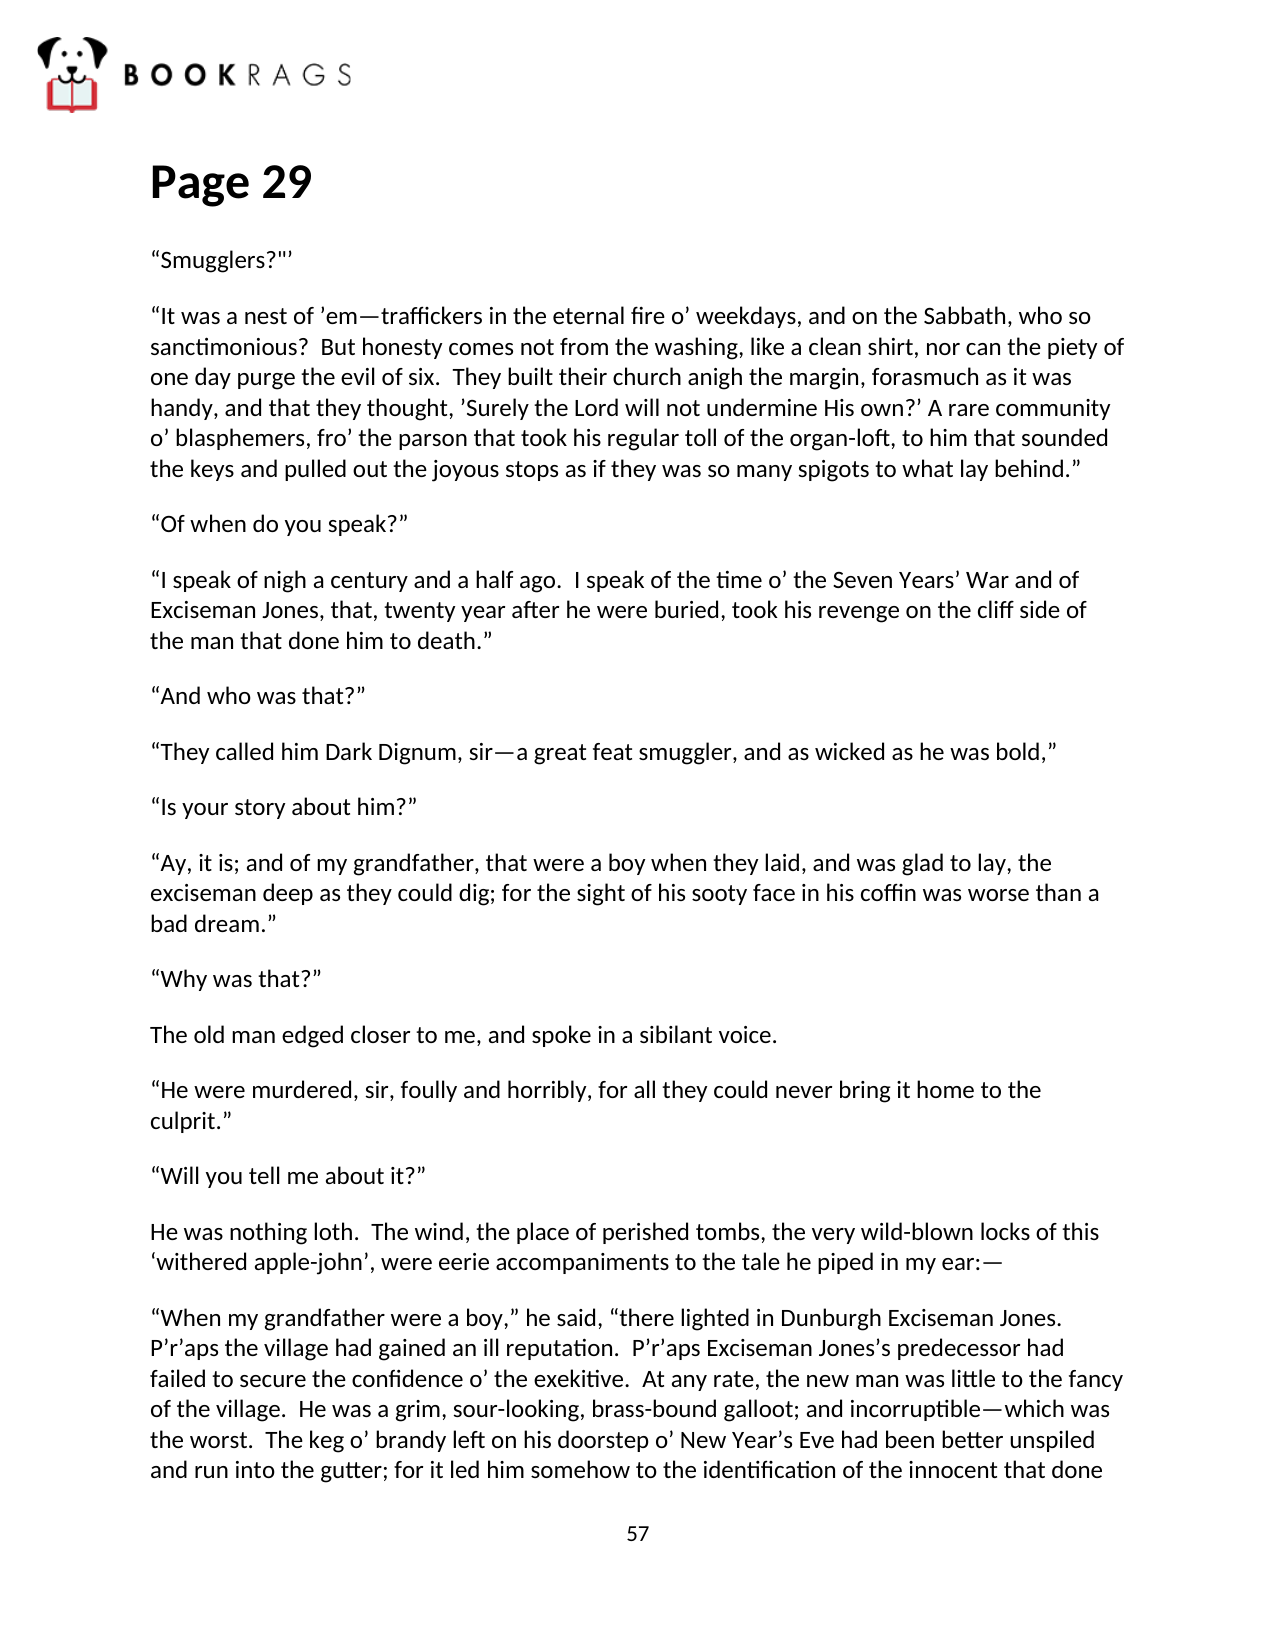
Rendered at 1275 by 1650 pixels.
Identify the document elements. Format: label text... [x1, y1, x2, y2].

text “Will you tell me about it?” [150, 1161, 1125, 1191]
text Page 29 [150, 150, 1125, 211]
text “Is your story about him?” [150, 791, 1125, 822]
text “Of when do you speak?” [150, 508, 1125, 539]
text “They called him Dark Dignum, sir—­a great feat smuggler, and as wicked as he was bold,” [150, 736, 1125, 766]
text The old man edged closer to me, and spoke in a sibilant voice. [150, 1019, 1125, 1049]
text “Ay, it is; and of my grandfather, that were a boy when they laid, and was glad to lay, the exciseman deep as they could dig; for the sight of his sooty face in his coffin was worse than a bad dream.” [150, 847, 1125, 938]
text He was nothing loth. The wind, the place of perished tombs, the very wild-blown locks of this ‘withered apple-john’, were eerie accompaniments to the tale he piped in my ear:—­ [150, 1216, 1125, 1277]
picture [37, 37, 351, 113]
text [150, 1302, 1125, 1485]
text “And who was that?” [150, 680, 1125, 711]
text “Why was that?” [150, 963, 1125, 994]
text “Smugglers?"’ [150, 244, 1125, 275]
text “It was a nest of ’em—­traffickers in the eternal fire o’ weekdays, and on the Sabbath, who so sanctimonious? But honesty comes not from the washing, like a clean shirt, nor can the piety of one day purge the evil of six. They built their church anigh the margin, forasmuch as it was handy, and that they thought, ’Surely the Lord will not undermine His own?’ A rare community o’ blasphemers, fro’ the parson that took his regular toll of the organ-loft, to him that sounded the keys and pulled out the joyous stops as if they was so many spigots to what lay behind.” [150, 300, 1125, 483]
text “I speak of nigh a century and a half ago. I speak of the time o’ the Seven Years’ War and of Exciseman Jones, that, twenty year after he were buried, took his revenge on the cliff side of the man that done him to death.” [150, 564, 1125, 655]
text “He were murdered, sir, foully and horribly, for all they could never bring it home to the culprit.” [150, 1074, 1125, 1136]
